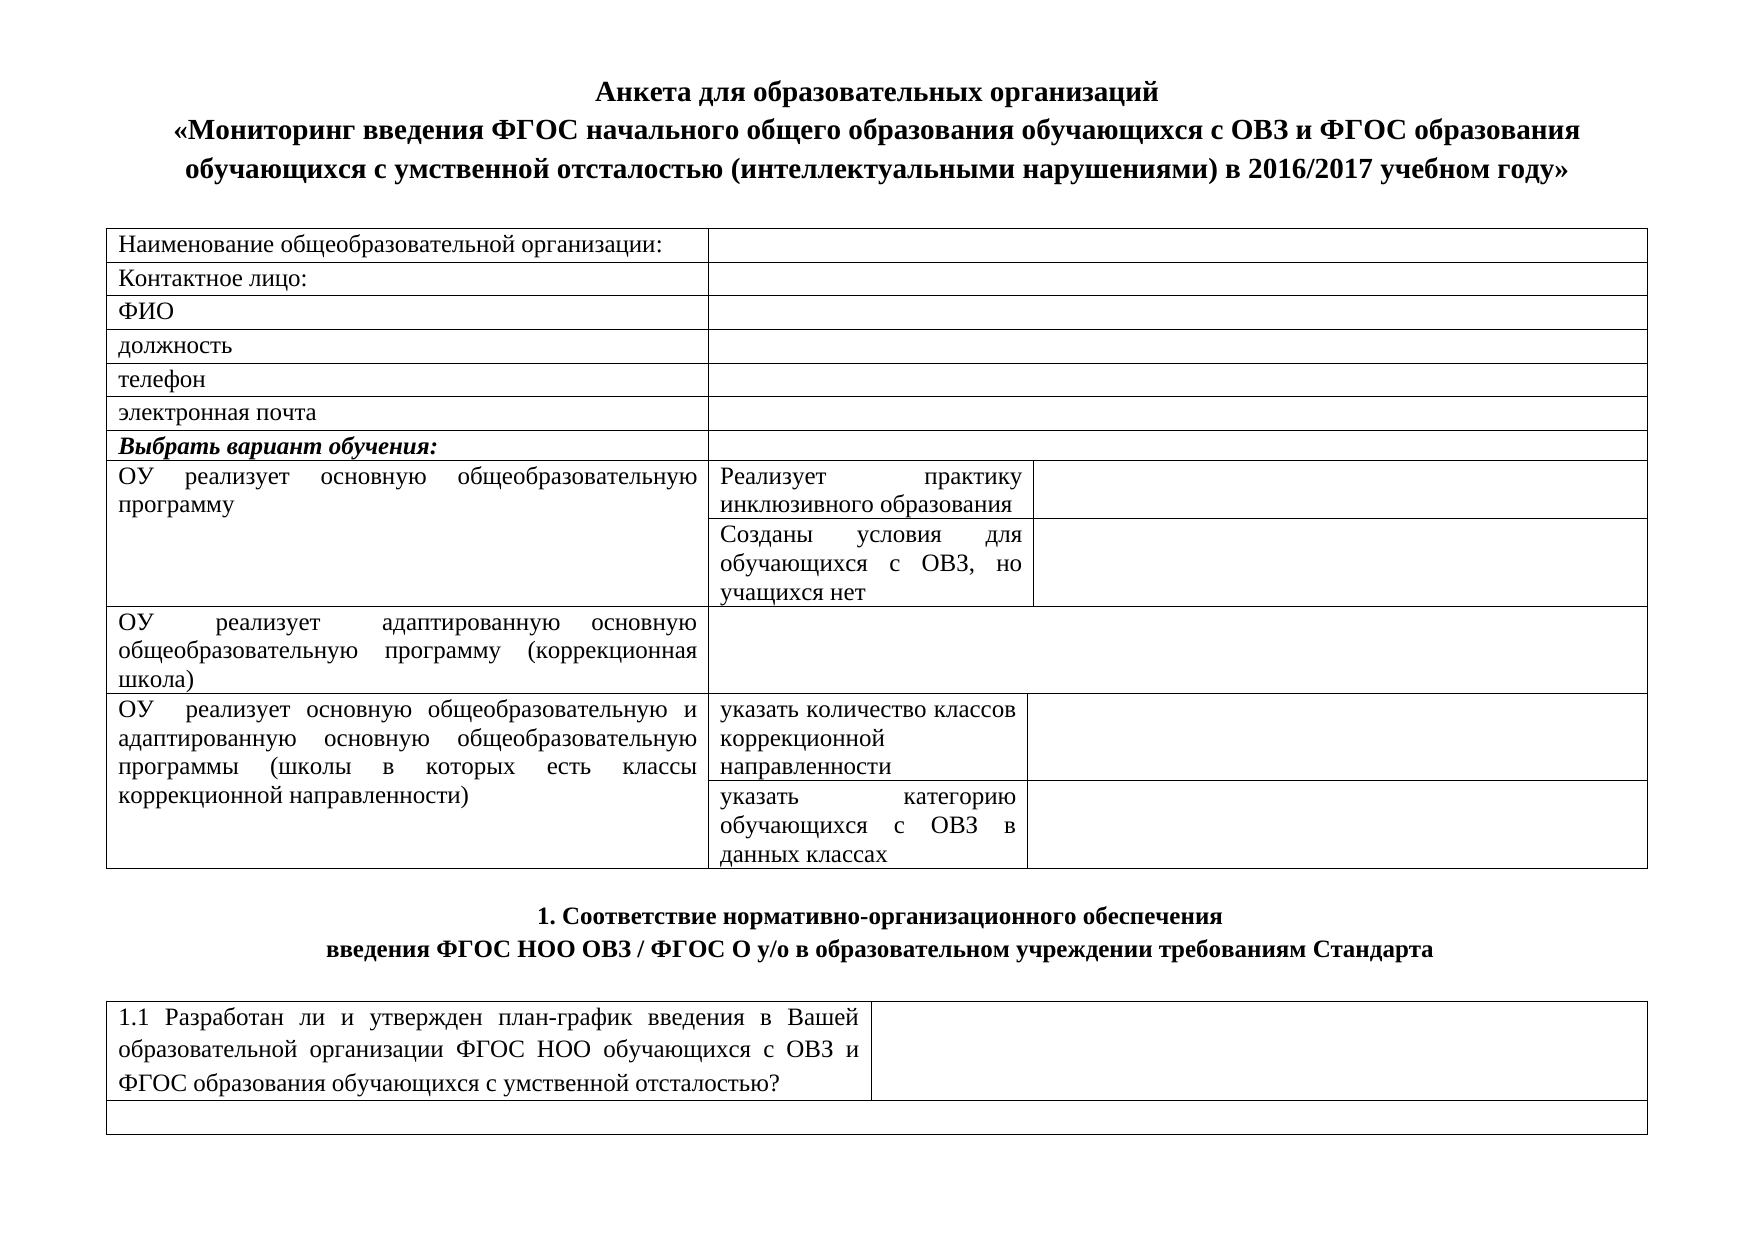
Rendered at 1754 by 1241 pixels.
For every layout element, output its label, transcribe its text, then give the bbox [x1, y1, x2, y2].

text Анкета для образовательных организаций [118, 74, 1636, 107]
table_cell должность [107, 330, 708, 363]
table_header Наименование общеобразовательной организации: [107, 229, 708, 262]
table_cell [709, 397, 1647, 430]
table_cell [1034, 519, 1647, 606]
table_cell [709, 364, 1647, 396]
text 1. Соответствие нормативно-организационного обеспечения [118, 901, 1642, 930]
table_cell [1034, 461, 1647, 518]
table_cell Реализует практику инклюзивного образования [709, 461, 1033, 518]
table_cell [709, 263, 1647, 295]
table_cell [709, 607, 1647, 693]
text введения ФГОС НОО ОВЗ / ФГОС О у/о в образовательном учреждении требованиям Стандарта [118, 934, 1642, 963]
table_cell указать количество классов коррекционной направленности [709, 694, 1027, 780]
table_cell [709, 431, 1647, 460]
table_cell ФИО [107, 296, 708, 329]
table_cell Контактное лицо: [107, 263, 708, 295]
table_cell [107, 1101, 1647, 1134]
table_cell [709, 330, 1647, 363]
table_cell указать категорию обучающихся с ОВЗ в данных классах [709, 781, 1027, 867]
table_header 1.1 Разработан ли и утвержден план-график введения в Вашей образовательной организации ФГОС НОО обучающихся с ОВЗ и ФГОС образования обучающихся с умственной отсталостью? [107, 1002, 871, 1100]
table_cell Созданы условия для обучающихся с ОВЗ, но учащихся нет [709, 519, 1033, 606]
table_cell [709, 296, 1647, 329]
table_cell [1028, 694, 1647, 780]
table_cell ОУ реализует основную общеобразовательную и адаптированную основную общеобразовательную программы (школы в которых есть классы коррекционной направленности) [107, 694, 708, 867]
text «Мониторинг введения ФГОС начального общего образования обучающихся с ОВЗ и ФГОС образования обучающихся с умственной отсталостью (интеллектуальными нарушениями) в 2016/2017 учебном году» [118, 112, 1636, 184]
table_cell электронная почта [107, 397, 708, 430]
table_header [709, 229, 1647, 262]
table_cell ОУ реализует адаптированную основную общеобразовательную программу (коррекционная школа) [107, 607, 708, 693]
table_cell ОУ реализует основную общеобразовательную программу [107, 461, 708, 606]
table_cell [1028, 781, 1647, 867]
table_header [872, 1002, 1647, 1100]
table_cell телефон [107, 364, 708, 396]
table_cell Выбрать вариант обучения: [107, 431, 708, 460]
